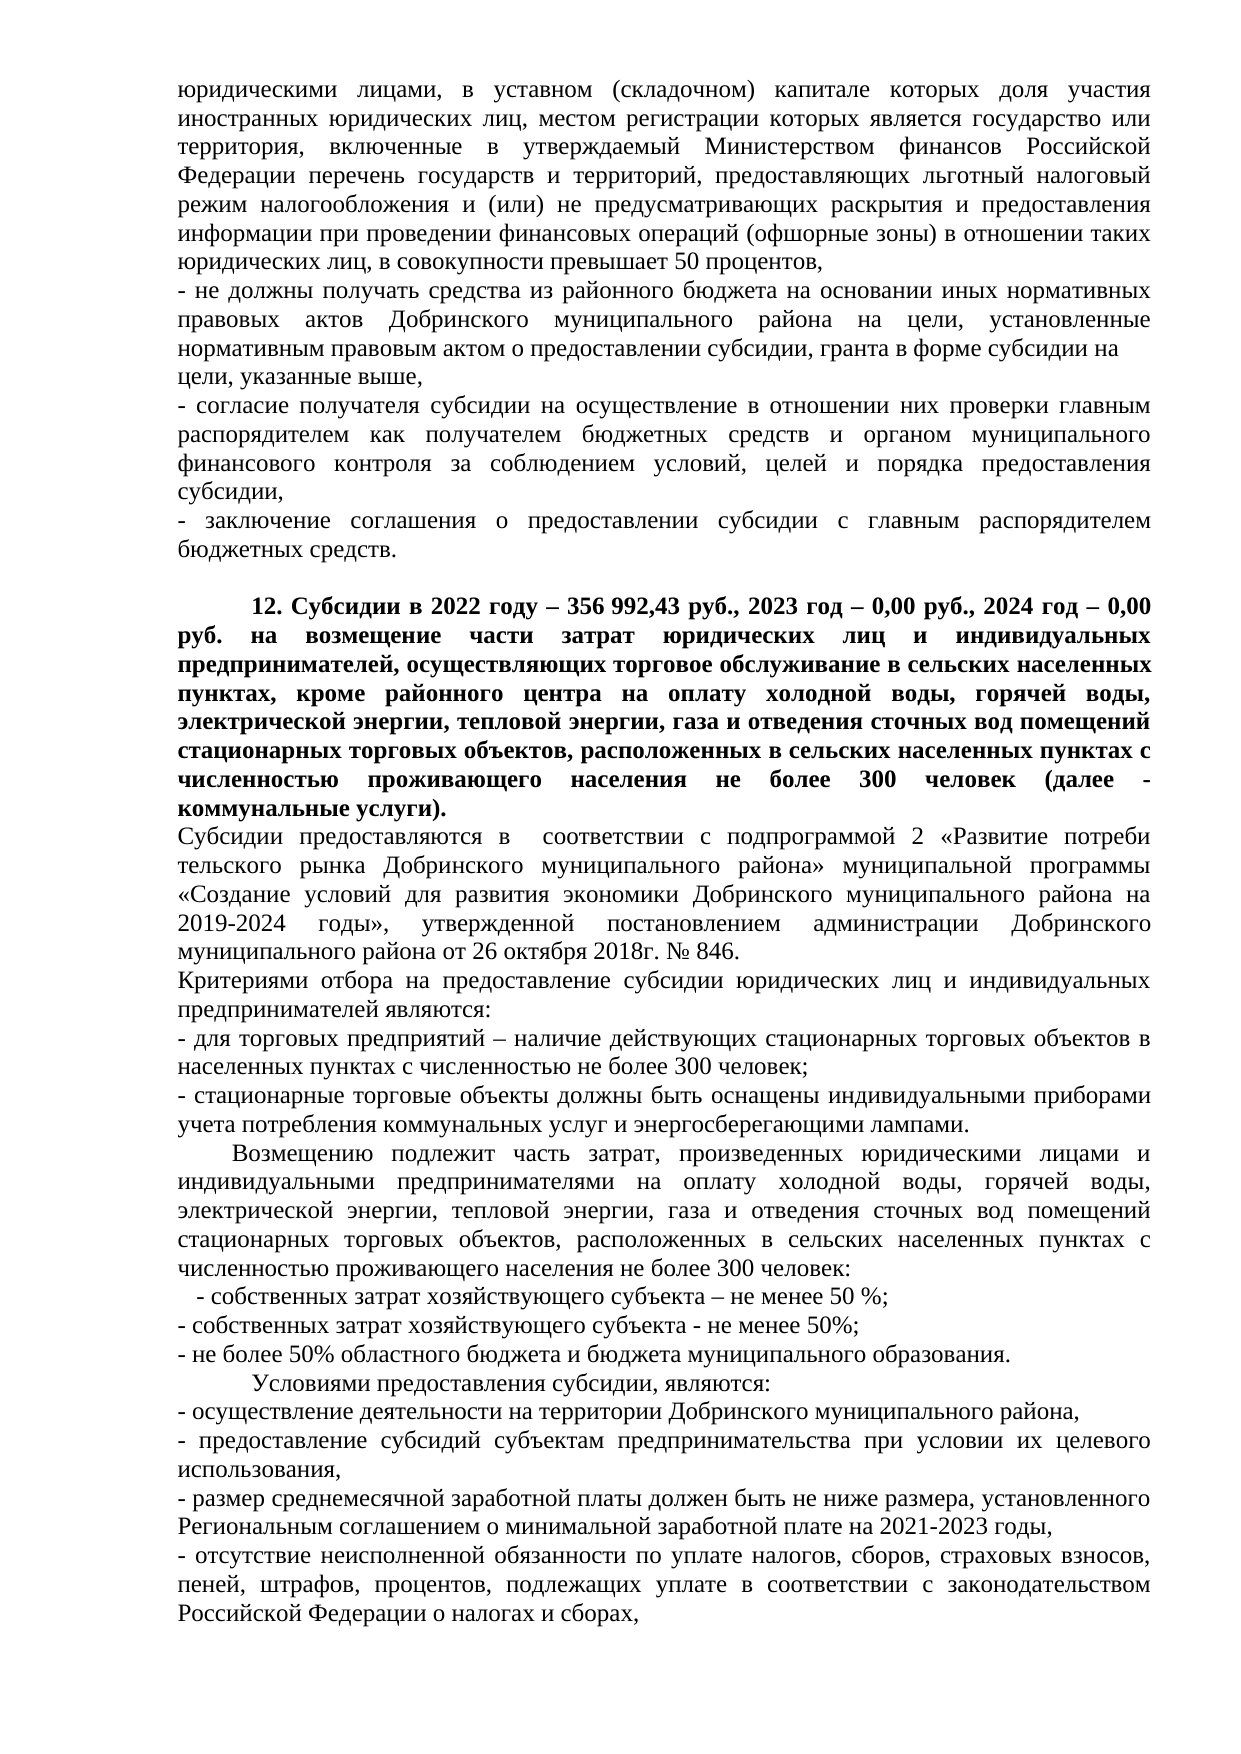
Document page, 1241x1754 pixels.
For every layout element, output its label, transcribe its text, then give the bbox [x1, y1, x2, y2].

text - стационарные торговые объекты должны быть оснащены индивидуальными приборами учета потребления коммунальных услуг и энергосберегающими лампами. [177, 1080, 1152, 1138]
text 12. Субсидии в 2022 году – 356 992,43 руб., 2023 год – 0,00 руб., 2024 год – 0,00 руб. на возмещение части затрат юридических лиц и индивидуальных предпринимателей, осуществляющих торговое обслуживание в сельских населенных пунктах, кроме районного центра на оплату холодной воды, горячей воды, электрической энергии, тепловой энергии, газа и отведения сточных вод помещений стационарных торговых объектов, расположенных в сельских населенных пунктах с численностью проживающего населения не более 300 человек (далее - коммунальные услуги). [177, 591, 1152, 821]
text - отсутствие неисполненной обязанности по уплате налогов, сборов, страховых взносов, пеней, штрафов, процентов, подлежащих уплате в соответствии с законодательством Российской Федерации о налогах и сборах, [177, 1540, 1152, 1626]
text - собственных затрат хозяйствующего субъекта - не менее 50%; [177, 1310, 1152, 1339]
text Критериями отбора на предоставление субсидии юридических лиц и индивидуальных предпринимателей являются: [177, 965, 1152, 1023]
text - не должны получать средства из районного бюджета на основании иных нормативных правовых актов Добринского муниципального района на цели, установленные нормативным правовым актом о предоставлении субсидии, гранта в форме субсидии на [177, 275, 1152, 361]
text Условиями предоставления субсидии, являются: [177, 1368, 1152, 1396]
text - собственных затрат хозяйствующего субъекта – не менее 50 %; [177, 1281, 1152, 1310]
text - для торговых предприятий – наличие действующих стационарных торговых объектов в населенных пунктах с численностью не более 300 человек; [177, 1023, 1152, 1080]
text - осуществление деятельности на территории Добринского муниципального района, [177, 1396, 1152, 1425]
text - размер среднемесячной заработной платы должен быть не ниже размера, установленного Региональным соглашением о минимальной заработной плате на 2021-2023 годы, [177, 1483, 1152, 1540]
text Возмещению подлежит часть затрат, произведенных юридическими лицами и индивидуальными предпринимателями на оплату холодной воды, горячей воды, электрической энергии, тепловой энергии, газа и отведения сточных вод помещений стационарных торговых объектов, расположенных в сельских населенных пунктах с численностью проживающего населения не более 300 человек: [177, 1138, 1152, 1281]
text цели, указанные выше, [177, 361, 1152, 390]
text - согласие получателя субсидии на осуществление в отношении них проверки главным распорядителем как получателем бюджетных средств и органом муниципального финансового контроля за соблюдением условий, целей и порядка предоставления субсидии, [177, 390, 1152, 505]
text Субсидии предоставляются в соответствии с подпрограммой 2 «Развитие потреби тельского рынка Добринского муниципального района» муниципальной программы «Создание условий для развития экономики Добринского муниципального района на 2019-2024 годы», утвержденной постановлением администрации Добринского муниципального района от 26 октября 2018г. № 846. [177, 821, 1152, 965]
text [177, 74, 1152, 275]
text - заключение соглашения о предоставлении субсидии с главным распорядителем бюджетных средств. [177, 505, 1152, 563]
text - предоставление субсидий субъектам предпринимательства при условии их целевого использования, [177, 1425, 1152, 1483]
text - не более 50% областного бюджета и бюджета муниципального образования. [177, 1339, 1152, 1368]
